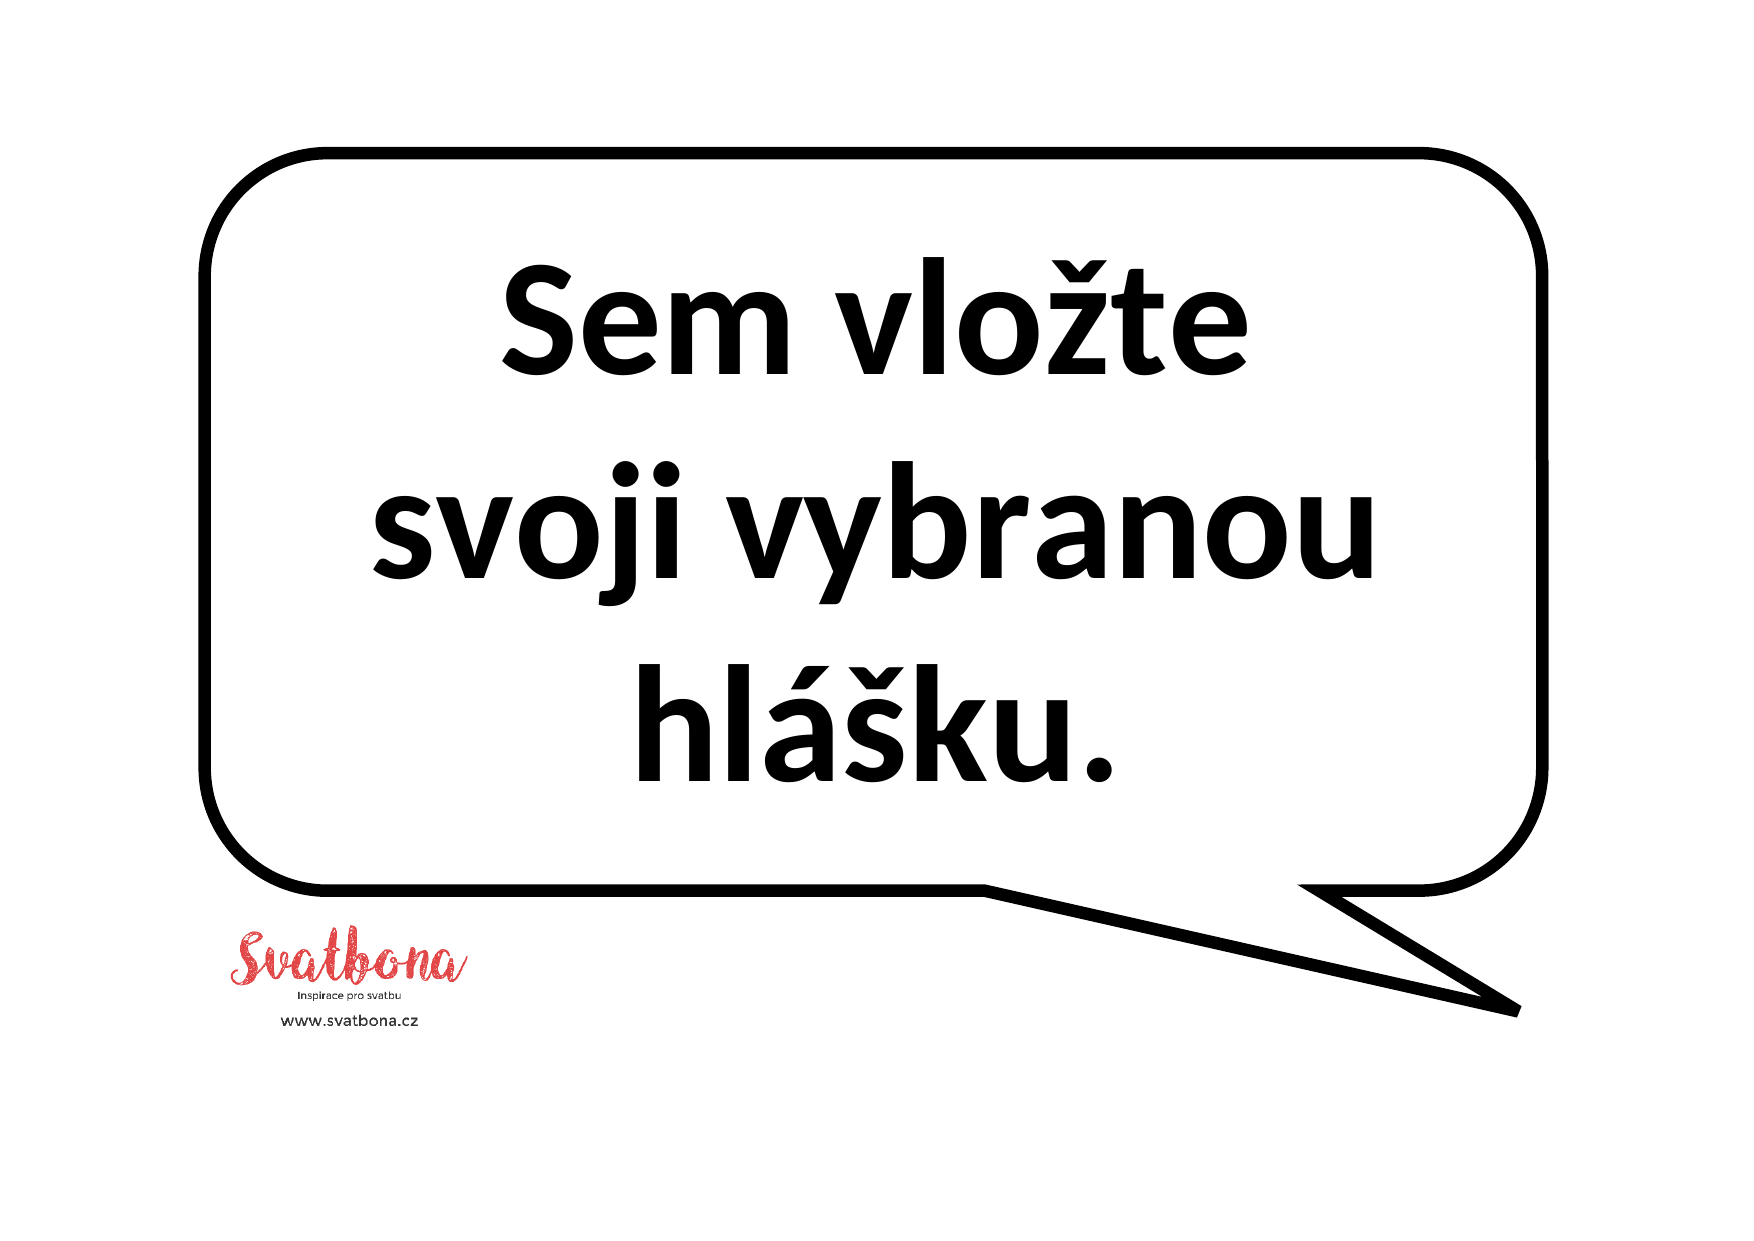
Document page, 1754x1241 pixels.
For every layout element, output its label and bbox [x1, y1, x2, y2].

picture [222, 923, 476, 1029]
